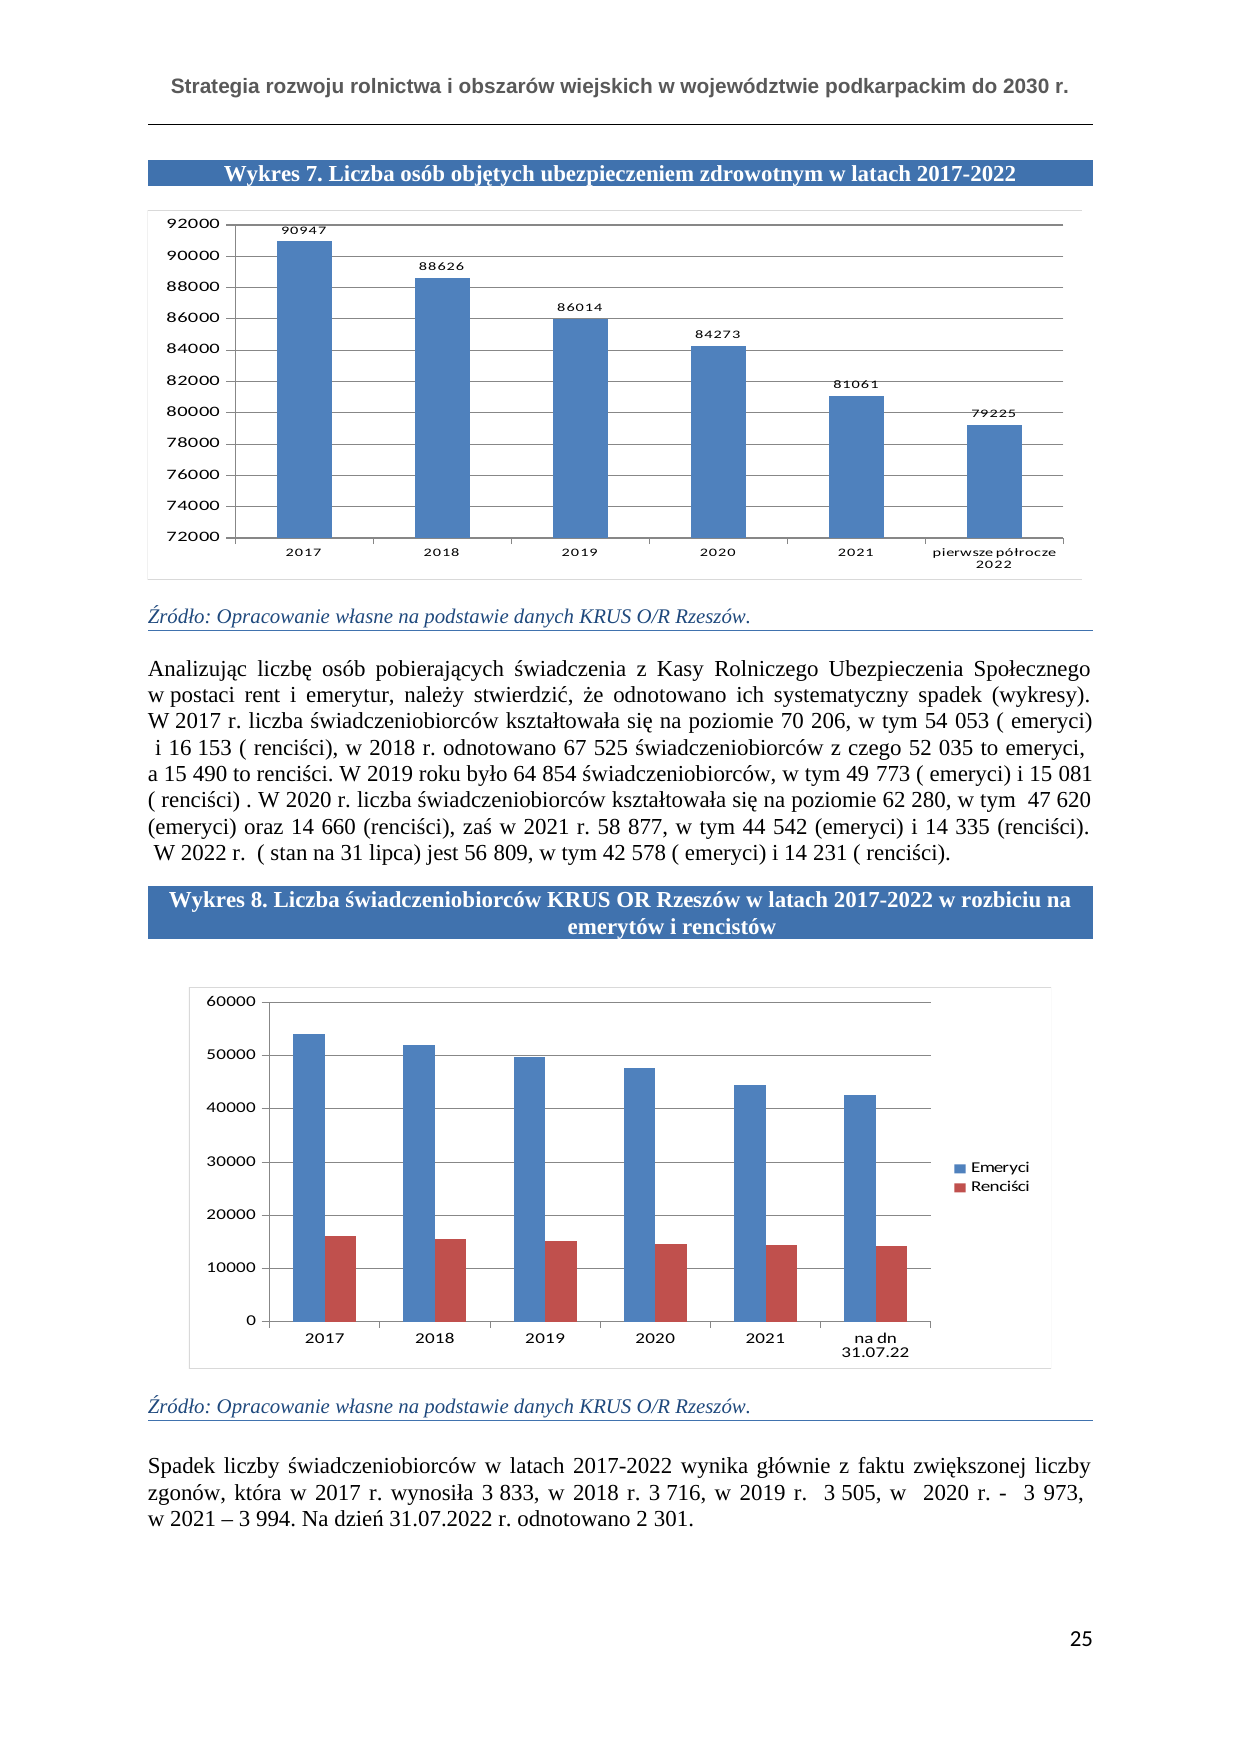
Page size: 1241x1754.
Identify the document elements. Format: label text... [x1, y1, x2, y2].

text Wykres 8. Liczba świadczeniobiorców KRUS OR Rzeszów w latach 2017-2022 w rozbiciu na emerytów i rencistów [148, 886, 1093, 939]
text Źródło: Opracowanie własne na podstawie danych KRUS O/R Rzeszów. [148, 1394, 1093, 1420]
text Źródło: Opracowanie własne na podstawie danych KRUS O/R Rzeszów. [148, 603, 1093, 630]
text Analizując liczbę osób pobierających świadczenia z Kasy Rolniczego Ubezpieczenia Społecznego w postaci rent i emerytur, należy stwierdzić, że odnotowano ich systematyczny spadek (wykresy). W 2017 r. liczba świadczeniobiorców kształtowała się na poziomie 70 206, w tym 54 053 ( emeryci) i 16 153 ( renciści), w 2018 r. odnotowano 67 525 świadczeniobiorców z czego 52 035 to emeryci, a 15 490 to renciści. W 2019 roku było 64 854 świadczeniobiorców, w tym 49 773 ( emeryci) i 15 081 ( renciści) . W 2020 r. liczba świadczeniobiorców kształtowała się na poziomie 62 280, w tym 47 620 (emeryci) oraz 14 660 (renciści), zaś w 2021 r. 58 877, w tym 44 542 (emeryci) i 14 335 (renciści). W 2022 r. ( stan na 31 lipca) jest 56 809, w tym 42 578 ( emeryci) i 14 231 ( renciści). [148, 655, 1093, 866]
text Wykres 7. Liczba osób objętych ubezpieczeniem zdrowotnym w latach 2017-2022 [148, 160, 1093, 186]
text Spadek liczby świadczeniobiorców w latach 2017-2022 wynika głównie z faktu zwiększonej liczby zgonów, która w 2017 r. wynosiła 3 833, w 2018 r. 3 716, w 2019 r. 3 505, w 2020 r. - 3 973, w 2021 – 3 994. Na dzień 31.07.2022 r. odnotowano 2 301. [148, 1452, 1093, 1531]
